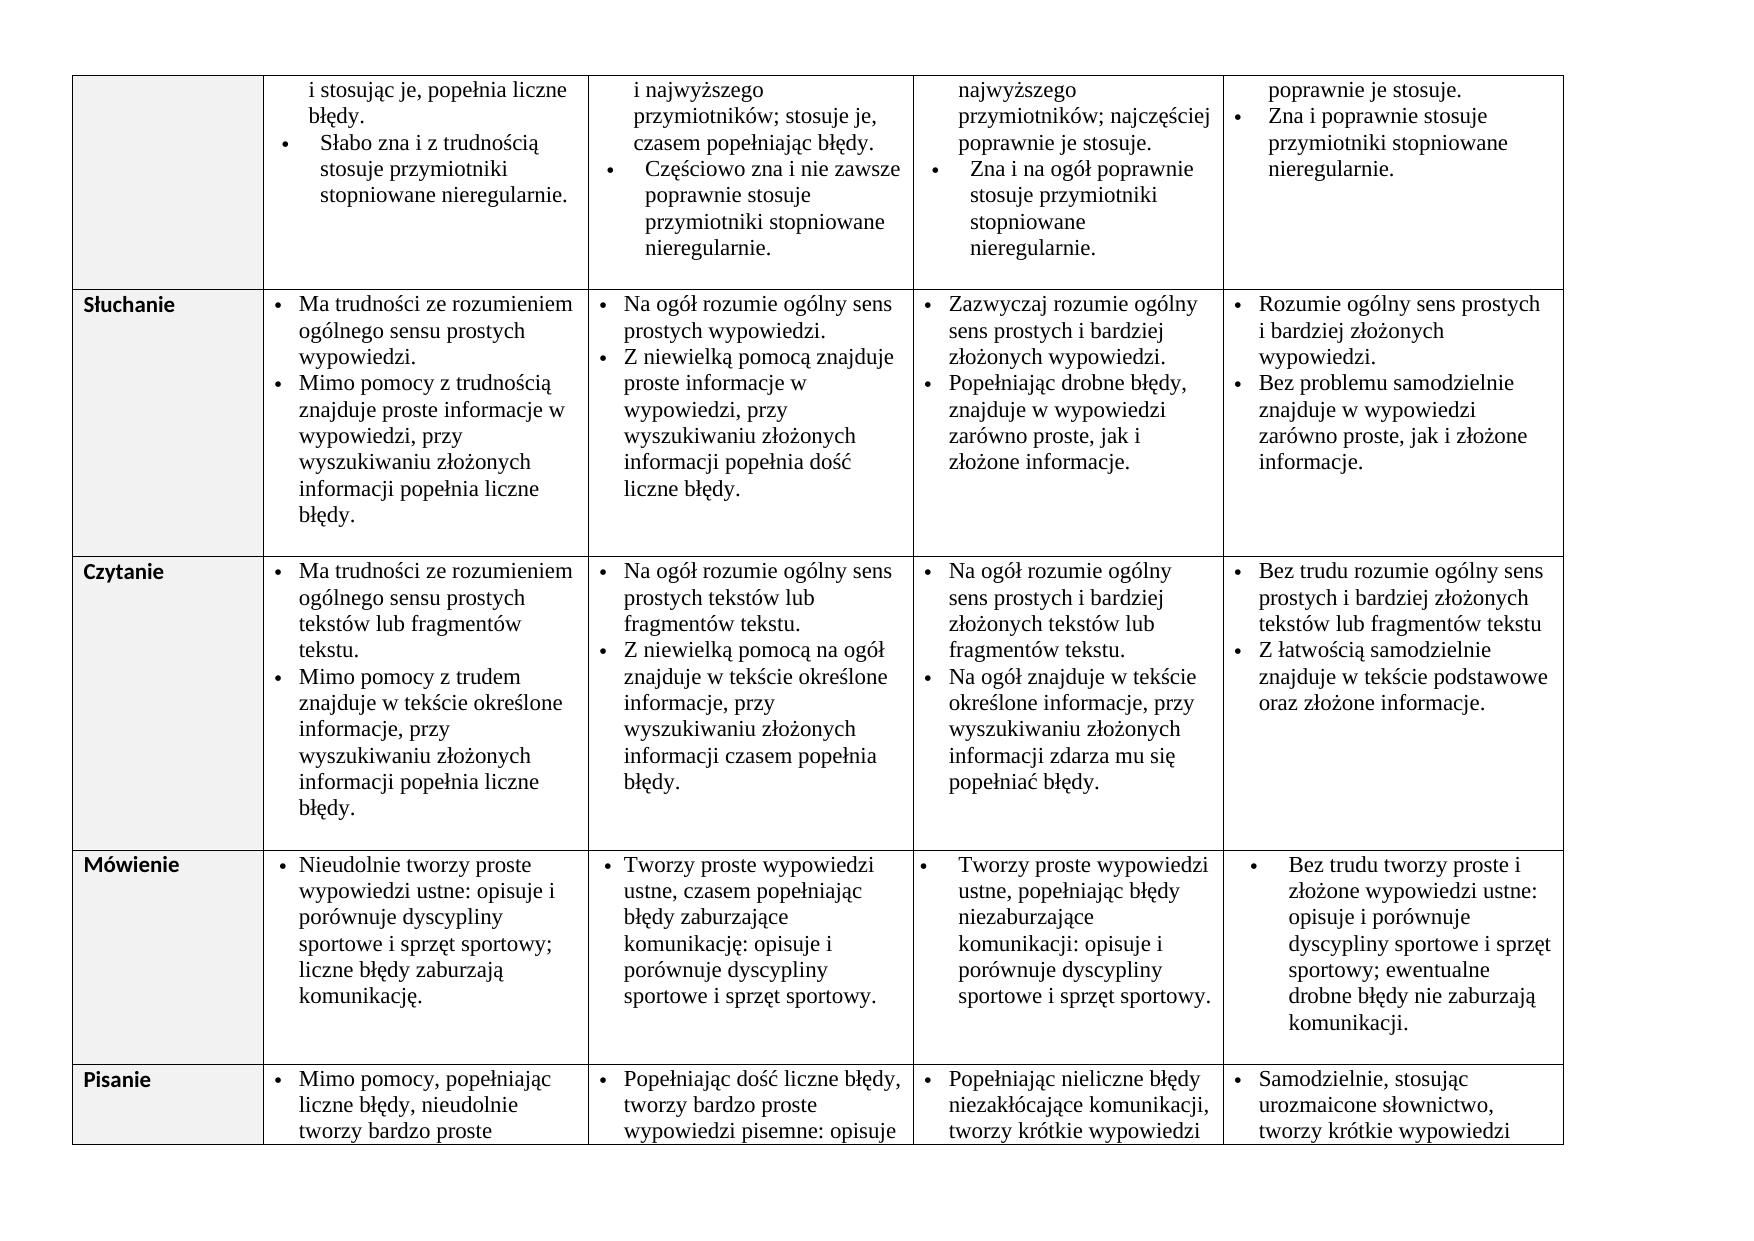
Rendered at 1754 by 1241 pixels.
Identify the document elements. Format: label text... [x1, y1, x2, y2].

table_cell Słuchanie [73, 290, 263, 556]
table_cell Tworzy proste wypowiedzi ustne, popełniając błędy niezaburzające komunikacji: opisuje i porównuje dyscypliny sportowe i sprzęt sportowy. [914, 851, 1223, 1064]
table_cell Rozumie ogólny sens prostych i bardziej złożonych wypowiedzi. Bez problemu samodzielnie znajduje w wypowiedzi zarówno proste, jak i złożone informacje. [1224, 290, 1563, 556]
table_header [264, 76, 588, 289]
table_cell Bez trudu tworzy proste i złożone wypowiedzi ustne: opisuje i porównuje dyscypliny sportowe i sprzęt sportowy; ewentualne drobne błędy nie zaburzają komunikacji. [1224, 851, 1563, 1064]
table_cell Ma trudności ze rozumieniem ogólnego sensu prostych tekstów lub fragmentów tekstu. Mimo pomocy z trudem znajduje w tekście określone informacje, przy wyszukiwaniu złożonych informacji popełnia liczne błędy. [264, 557, 588, 849]
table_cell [914, 1065, 1223, 1144]
table_cell Tworzy proste wypowiedzi ustne, czasem popełniając błędy zaburzające komunikację: opisuje i porównuje dyscypliny sportowe i sprzęt sportowy. [589, 851, 913, 1064]
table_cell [264, 1065, 588, 1144]
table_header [73, 76, 263, 289]
table_cell Pisanie [73, 1065, 263, 1144]
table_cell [1224, 1065, 1563, 1144]
table_cell Ma trudności ze rozumieniem ogólnego sensu prostych wypowiedzi. Mimo pomocy z trudnością znajduje proste informacje w wypowiedzi, przy wyszukiwaniu złożonych informacji popełnia liczne błędy. [264, 290, 588, 556]
table_cell Na ogół rozumie ogólny sens prostych i bardziej złożonych tekstów lub fragmentów tekstu. Na ogół znajduje w tekście określone informacje, przy wyszukiwaniu złożonych informacji zdarza mu się popełniać błędy. [914, 557, 1223, 849]
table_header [589, 76, 913, 289]
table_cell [589, 1065, 913, 1144]
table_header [1224, 76, 1563, 289]
table_cell Czytanie [73, 557, 263, 849]
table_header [914, 76, 1223, 289]
table_cell Mówienie [73, 851, 263, 1064]
table_cell Na ogół rozumie ogólny sens prostych tekstów lub fragmentów tekstu. Z niewielką pomocą na ogół znajduje w tekście określone informacje, przy wyszukiwaniu złożonych informacji czasem popełnia błędy. [589, 557, 913, 849]
table_cell Na ogół rozumie ogólny sens prostych wypowiedzi. Z niewielką pomocą znajduje proste informacje w wypowiedzi, przy wyszukiwaniu złożonych informacji popełnia dość liczne błędy. [589, 290, 913, 556]
table_cell Zazwyczaj rozumie ogólny sens prostych i bardziej złożonych wypowiedzi. Popełniając drobne błędy, znajduje w wypowiedzi zarówno proste, jak i złożone informacje. [914, 290, 1223, 556]
table_cell Nieudolnie tworzy proste wypowiedzi ustne: opisuje i porównuje dyscypliny sportowe i sprzęt sportowy; liczne błędy zaburzają komunikację. [264, 851, 588, 1064]
table_cell Bez trudu rozumie ogólny sens prostych i bardziej złożonych tekstów lub fragmentów tekstu Z łatwością samodzielnie znajduje w tekście podstawowe oraz złożone informacje. [1224, 557, 1563, 849]
